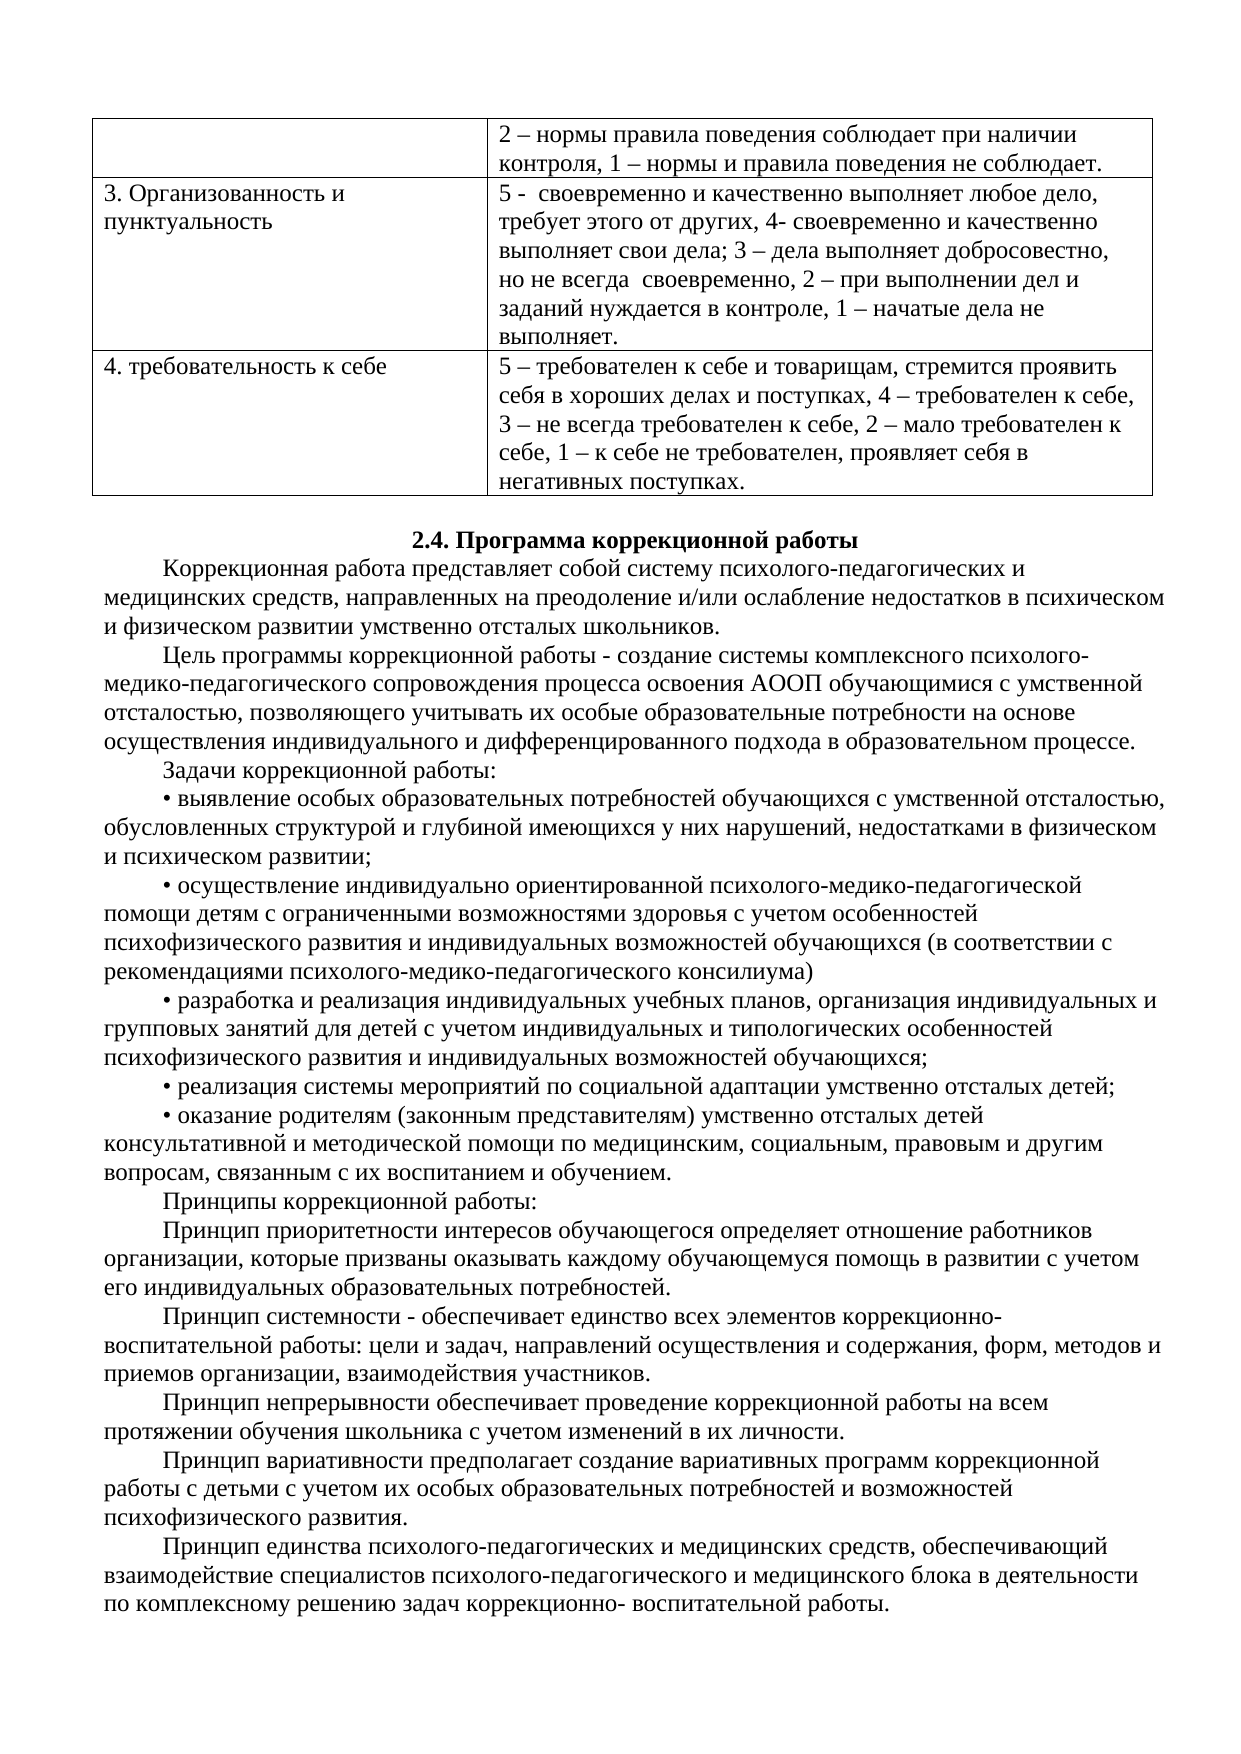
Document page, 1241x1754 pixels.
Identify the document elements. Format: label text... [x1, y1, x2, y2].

text Цель программы коррекционной работы - создание системы комплексного психолого-медико-педагогического сопровождения процесса освоения АООП обучающимися с умственной отсталостью, позволяющего учитывать их особые образовательные потребности на основе осуществления индивидуального и дифференцированного подхода в образовательном процессе. [103, 640, 1167, 755]
text Принцип единства психолого-педагогических и медицинских средств, обеспечивающий взаимодействие специалистов психолого-педагогического и медицинского блока в деятельности по комплексному решению задач коррекционно- воспитательной работы. [103, 1531, 1167, 1617]
text Принципы коррекционной работы: [103, 1186, 1167, 1215]
text • выявление особых образовательных потребностей обучающихся с умственной отсталостью, обусловленных структурой и глубиной имеющихся у них нарушений, недостатками в физическом и психическом развитии; [103, 783, 1167, 870]
text 2.4. Программа коррекционной работы [103, 525, 1167, 553]
text Задачи коррекционной работы: [103, 755, 1167, 783]
text Принцип непрерывности обеспечивает проведение коррекционной работы на всем протяжении обучения школьника с учетом изменений в их личности. [103, 1387, 1167, 1445]
text Принцип приоритетности интересов обучающегося определяет отношение работников организации, которые призваны оказывать каждому обучающемуся помощь в развитии с учетом его индивидуальных образовательных потребностей. [103, 1215, 1167, 1301]
table_cell 5 - своевременно и качественно выполняет любое дело, требует этого от других, 4- своевременно и качественно выполняет свои дела; 3 – дела выполняет добросовестно, но не всегда своевременно, 2 – при выполнении дел и заданий нуждается в контроле, 1 – начатые дела не выполняет. [488, 178, 1152, 350]
text • осуществление индивидуально ориентированной психолого-медико-педагогической помощи детям с ограниченными возможностями здоровья с учетом особенностей психофизического развития и индивидуальных возможностей обучающихся (в соответствии с рекомендациями психолого-медико-педагогического консилиума) [103, 870, 1167, 985]
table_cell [93, 119, 487, 177]
table_cell 4. требовательность к себе [93, 351, 487, 495]
text • разработка и реализация индивидуальных учебных планов, организация индивидуальных и групповых занятий для детей с учетом индивидуальных и типологических особенностей психофизического развития и индивидуальных возможностей обучающихся; [103, 985, 1167, 1071]
text Принцип вариативности предполагает создание вариативных программ коррекционной работы с детьми с учетом их особых образовательных потребностей и возможностей психофизического развития. [103, 1445, 1167, 1531]
table_cell 5 – требователен к себе и товарищам, стремится проявить себя в хороших делах и поступках, 4 – требователен к себе, 3 – не всегда требователен к себе, 2 – мало требователен к себе, 1 – к себе не требователен, проявляет себя в негативных поступках. [488, 351, 1152, 495]
text • оказание родителям (законным представителям) умственно отсталых детей консультативной и методической помощи по медицинским, социальным, правовым и другим вопросам, связанным с их воспитанием и обучением. [103, 1100, 1167, 1186]
table_cell 3. Организованность и пунктуальность [93, 178, 487, 350]
text Принцип системности - обеспечивает единство всех элементов коррекционно-воспитательной работы: цели и задач, направлений осуществления и содержания, форм, методов и приемов организации, взаимодействия участников. [103, 1301, 1167, 1387]
text Коррекционная работа представляет собой систему психолого-педагогических и медицинских средств, направленных на преодоление и/или ослабление недостатков в психическом и физическом развитии умственно отсталых школьников. [103, 553, 1167, 640]
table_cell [488, 119, 1152, 177]
text • реализация системы мероприятий по социальной адаптации умственно отсталых детей; [103, 1071, 1167, 1100]
